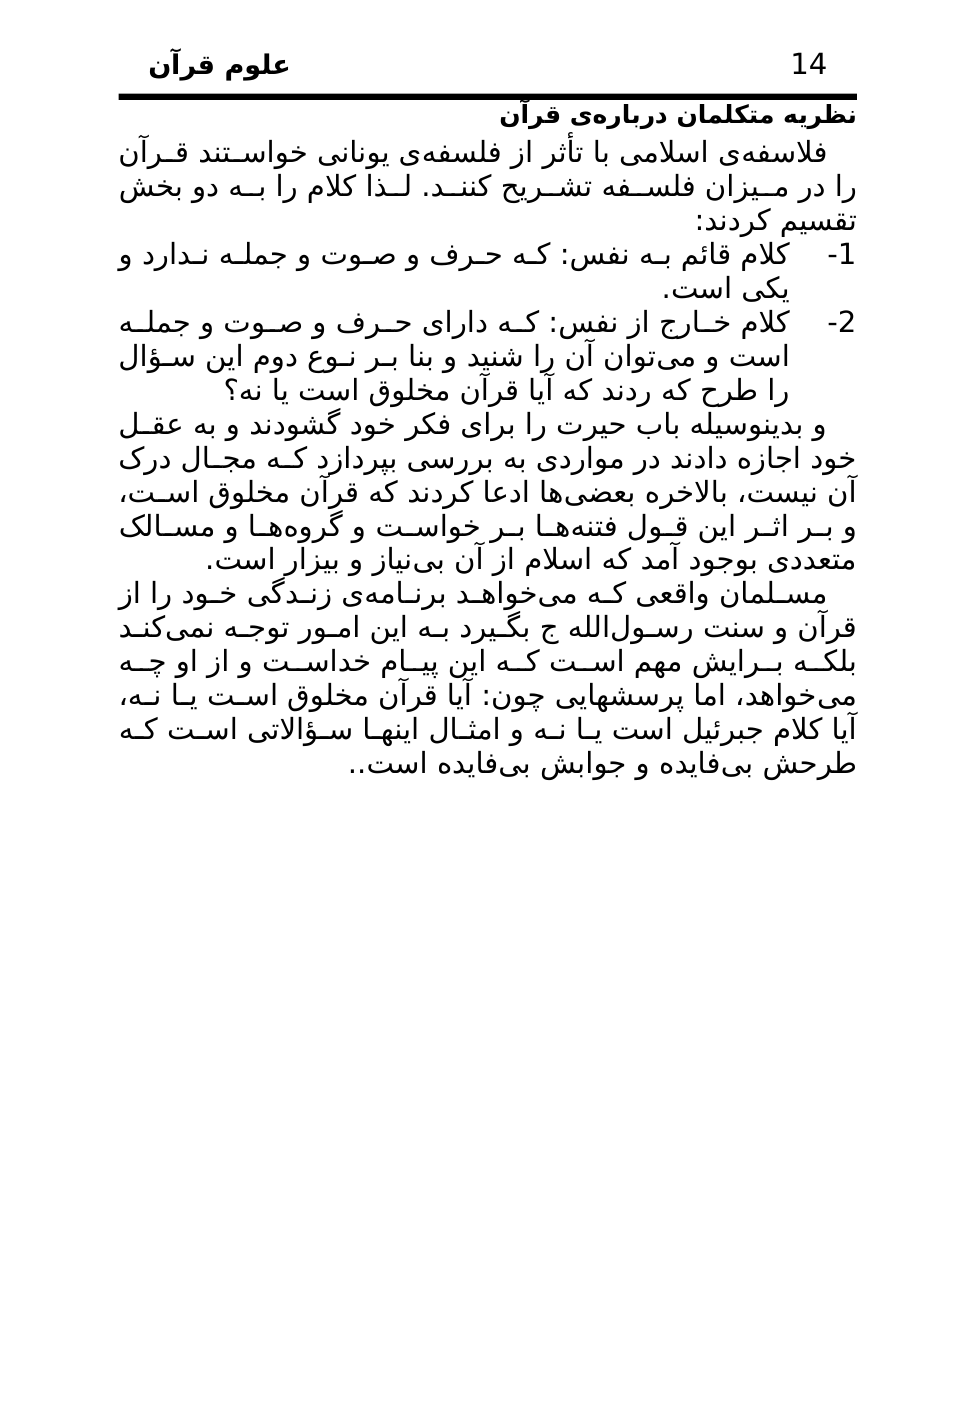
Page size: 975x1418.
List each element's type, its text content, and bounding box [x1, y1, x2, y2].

text نظریه‌ متکلمان درباره‌ی قرآن [118, 100, 857, 129]
text فلاسفه‌ی اسلامی با تأثر از فلسفه‌ی یونانی خواستند قرآن را در میزان فلسفه تشریح کنند. لذا کلام را به دو بخش تقسیم کردند: [118, 135, 857, 237]
text مسلمان واقعی که می‌خواهد برنامه‌ی زندگی خود را از قرآن و سنت رسول‌الله ج بگیرد به این امور توجه نمی‌کند بلکه برایش مهم است که این پیام خداست و از او چه می‌خواهد، اما پرسشهایی چون: آیا قرآن مخلوق است یا نه، آیا کلام جبرئیل است یا نه و امثال اینها سؤالاتی است که طرحش بی‌فایده و جوابش بی‌فایده است.. [118, 577, 857, 781]
text و بدینوسیله باب حیرت را برای فکر خود گشودند و به عقل خود اجازه دادند در مواردی به بررسی بپردازد که مجال درک آن نیست، بالاخره بعضی‌ها ادعا کردند که قرآن مخلوق است، و بر اثر این قول فتنه‌ها بر خواست و گروه‌ها و مسالک متعددی بوجود آمد که اسلام از آن بی‌نیاز و بیزار است. [118, 407, 857, 577]
list کلام قائم به نفس: که حرف و صوت و جمله ندارد و یکی است. [118, 237, 827, 305]
list کلام خارج از نفس: که دارای حرف و صوت و جمله است و می‌توان آن را شنید و بنا بر نوع دوم این سؤال را طرح که ردند که آیا قرآن مخلوق است یا نه؟ [118, 305, 827, 407]
